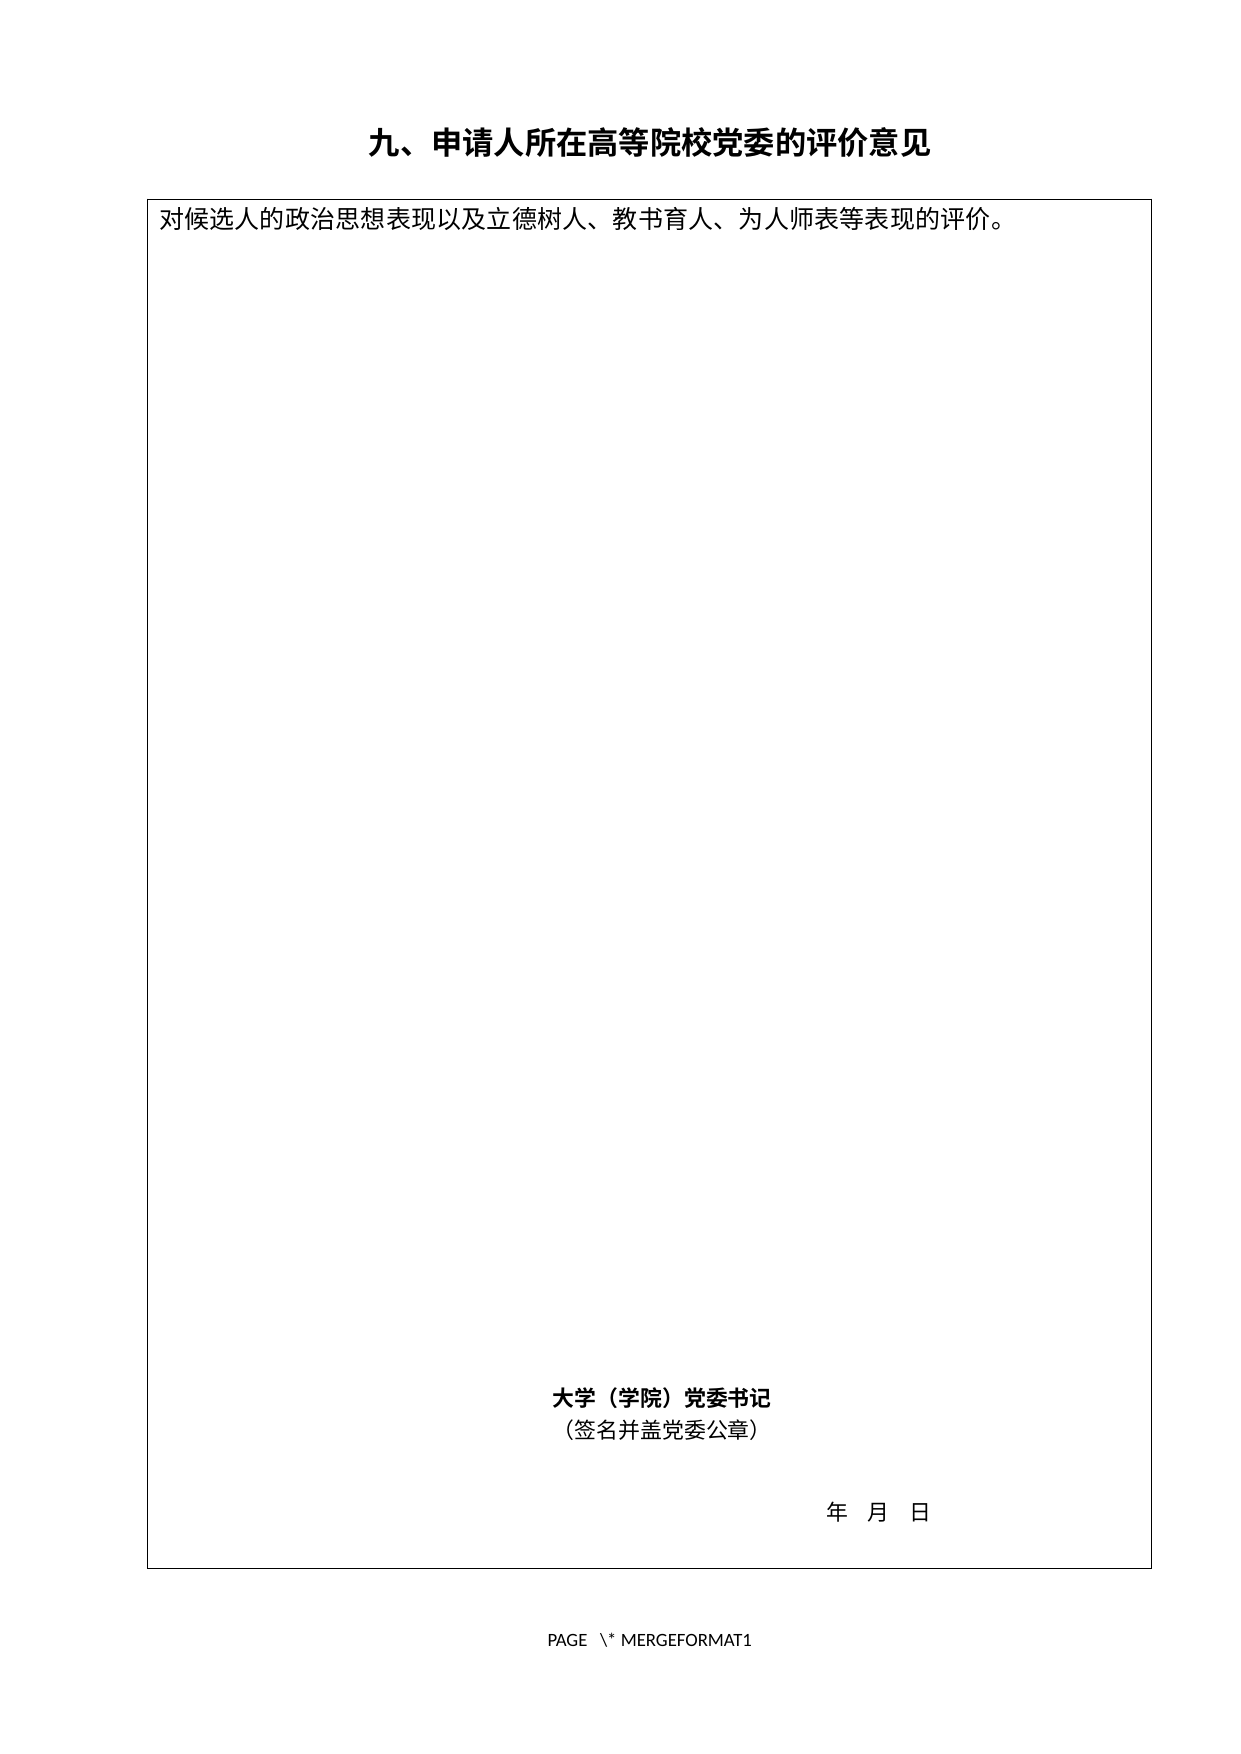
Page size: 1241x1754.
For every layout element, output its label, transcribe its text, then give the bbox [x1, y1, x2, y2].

table_cell 大学（学院）党委书记 （签名并盖党委公章） 年 月 日 [148, 1356, 1151, 1568]
table_header 对候选人的政治思想表现以及立德树人、教书育人、为人师表等表现的评价。 [148, 200, 1151, 1356]
text 九、申请人所在高等院校党委的评价意见 [148, 118, 1152, 163]
